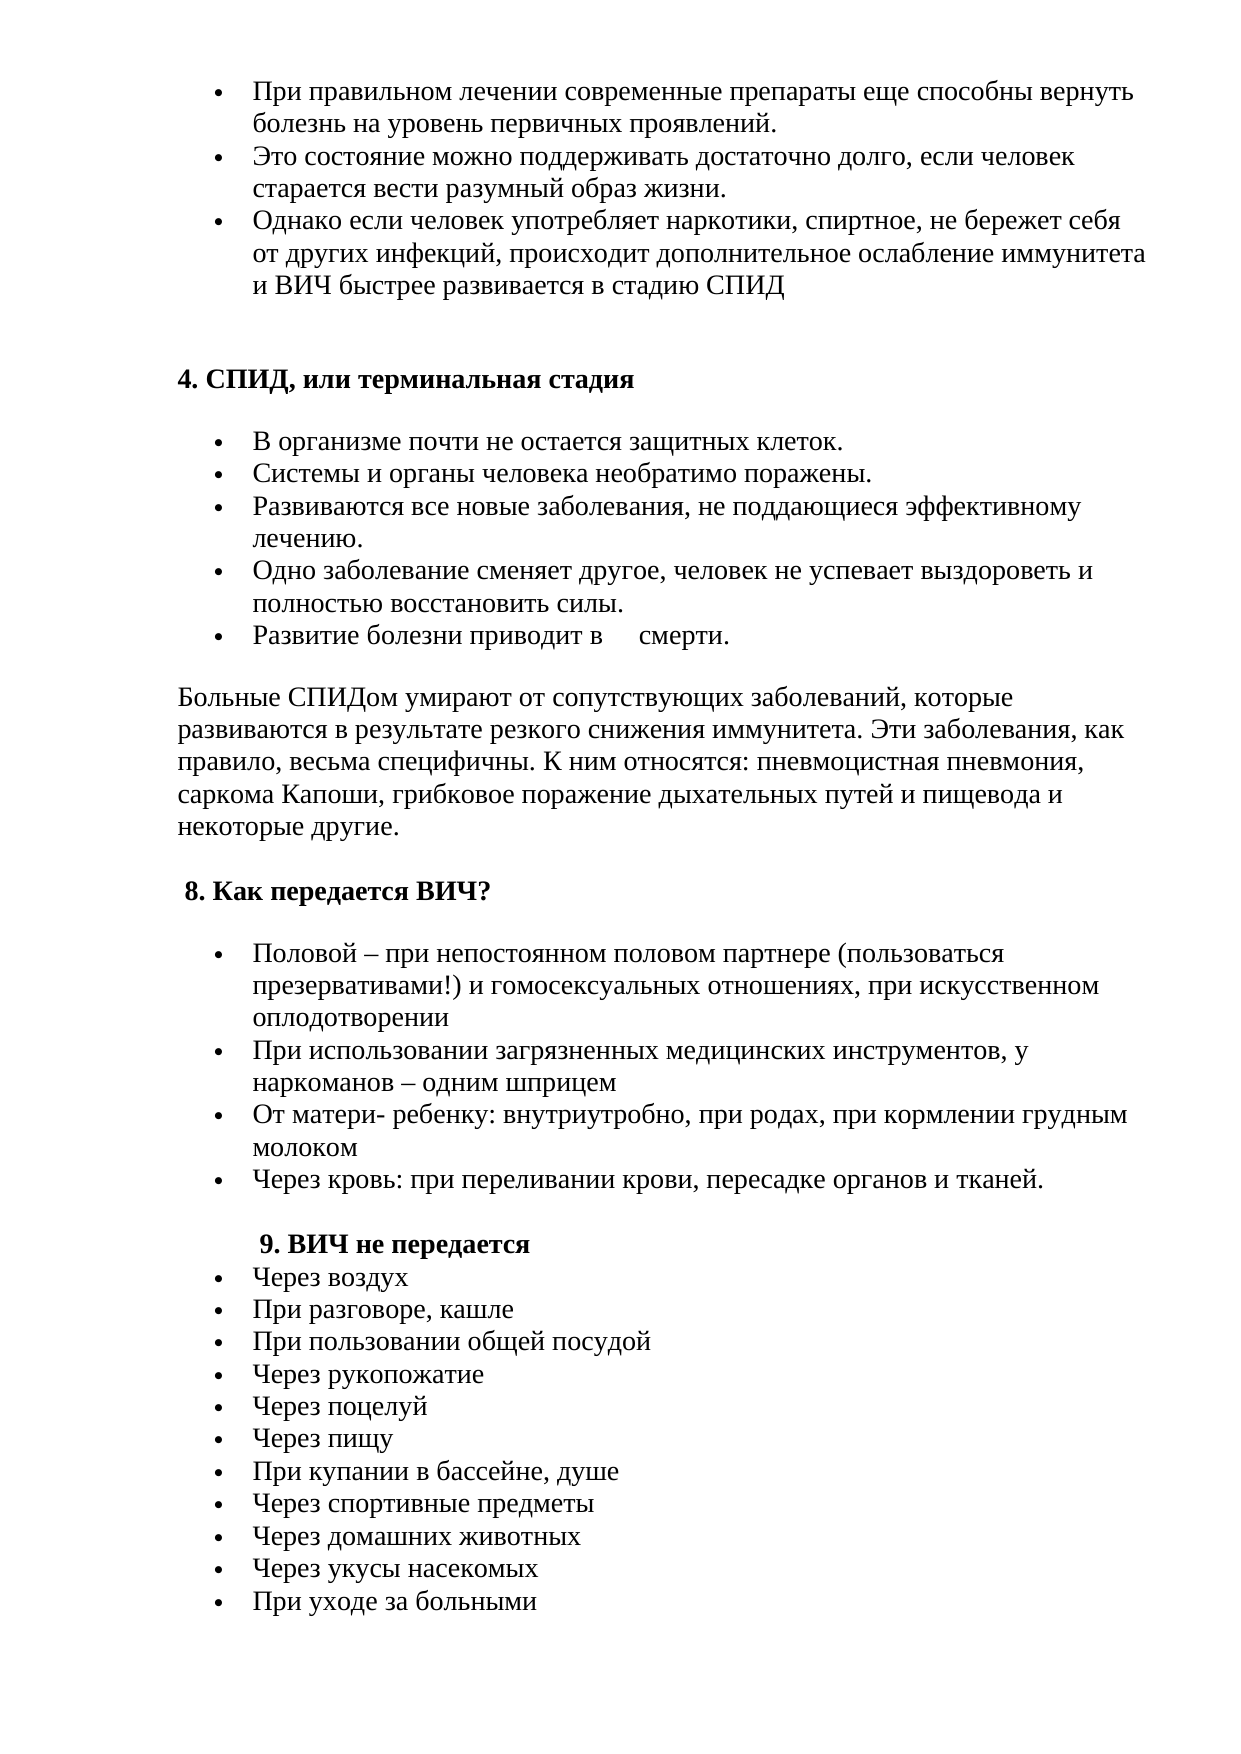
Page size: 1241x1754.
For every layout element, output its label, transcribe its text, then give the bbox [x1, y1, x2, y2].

list Одно заболевание сменяет другое, человек не успевает выздороветь и полностью восстановить силы. [215, 553, 1152, 618]
list При правильном лечении современные препараты еще способны вернуть болезнь на уровень первичных проявлений. [215, 74, 1152, 139]
list При пользовании общей посудой [215, 1324, 1152, 1357]
list Половой – при непостоянном половом партнере (пользоваться презервативами!) и гомосексуальных отношениях, при искусственном оплодотворении [215, 936, 1152, 1033]
list От матери- ребенку: внутриутробно, при родах, при кормлении грудным молоком [215, 1098, 1152, 1162]
list Развитие болезни приводит в смерти. [215, 618, 1152, 651]
text 4. СПИД, или терминальная стадия [177, 330, 1152, 394]
list При купании в бассейне, душе [215, 1454, 1152, 1486]
list При уходе за больными [215, 1583, 1152, 1616]
list Через домашних животных [215, 1519, 1152, 1551]
list Через воздух [215, 1259, 1152, 1292]
list Через кровь: при переливании крови, пересадке органов и тканей. [215, 1162, 1152, 1195]
list Развиваются все новые заболевания, не поддающиеся эффективному лечению. [215, 488, 1152, 553]
list Это состояние можно поддерживать достаточно долго, если человек старается вести разумный образ жизни. [215, 139, 1152, 203]
list При разговоре, кашле [215, 1292, 1152, 1324]
list В организме почти не остается защитных клеток. [215, 424, 1152, 456]
list Через рукопожатие [215, 1357, 1152, 1389]
text Больные СПИДом умирают от сопутствующих заболеваний, которые развиваются в результате резкого снижения иммунитета. Эти заболевания, как правило, весьма специфичны. К ним относятся: пневмоцистная пневмония, саркома Капоши, грибковое поражение дыхательных путей и пищевода и некоторые другие. 8. Как передается ВИЧ? [177, 680, 1152, 906]
list Через поцелуй [215, 1389, 1152, 1422]
list Системы и органы человека необратимо поражены. [215, 456, 1152, 488]
list При использовании загрязненных медицинских инструментов, у наркоманов – одним шприцем [215, 1033, 1152, 1098]
list Однако если человек употребляет наркотики, спиртное, не бережет себя от других инфекций, происходит дополнительное ослабление иммунитета и ВИЧ быстрее развивается в стадию СПИД [215, 203, 1152, 301]
list Через укусы насекомых [215, 1551, 1152, 1583]
text 9. ВИЧ не передается [252, 1195, 1152, 1259]
list Через спортивные предметы [215, 1486, 1152, 1519]
list Через пищу [215, 1422, 1152, 1454]
